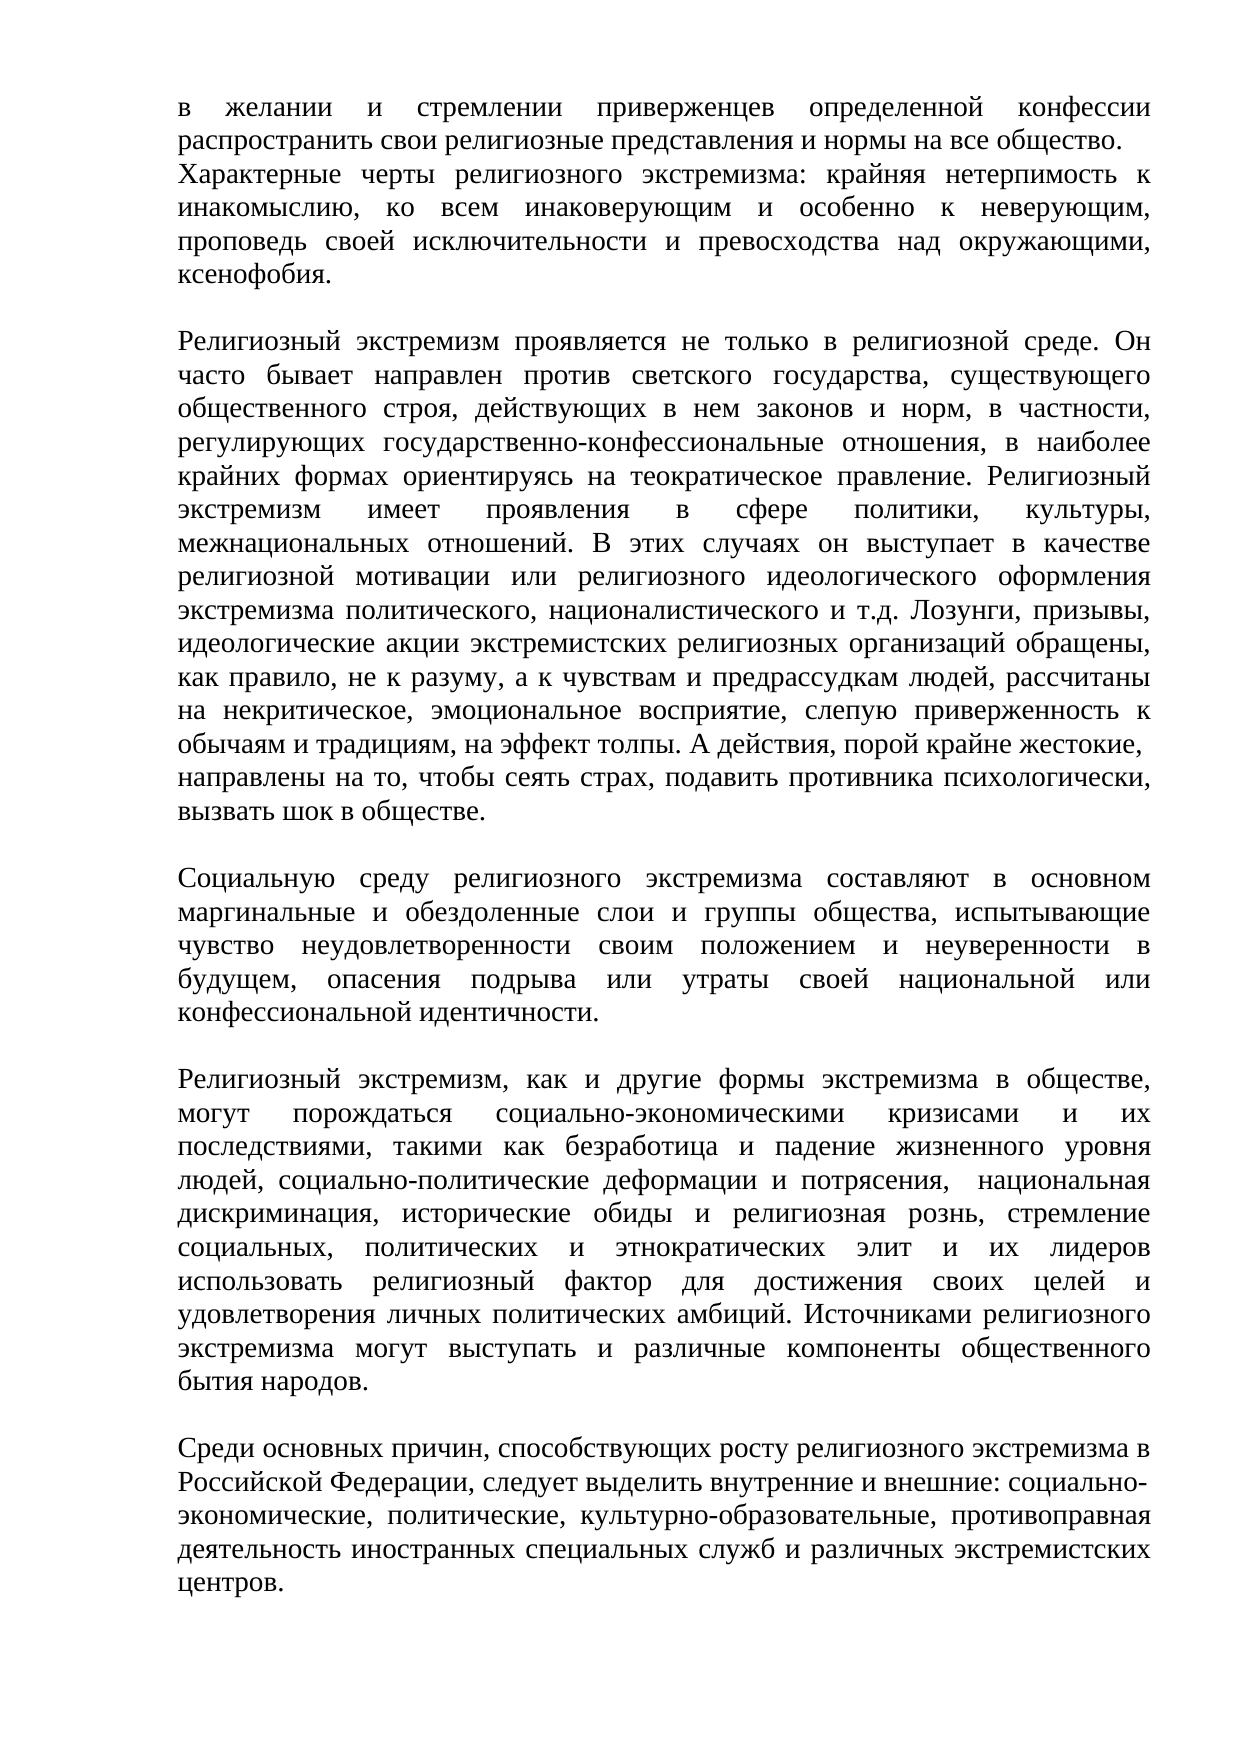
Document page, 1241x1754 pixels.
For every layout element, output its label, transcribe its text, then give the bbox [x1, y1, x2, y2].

text Среди основных причин, способствующих росту религиозного экстремизма в Российской Федерации, следует выделить внутренние и внешние: социально- [177, 1430, 1152, 1497]
text Религиозный экстремизм проявляется не только в религиозной среде. Он часто бывает направлен против светского государства, существующего общественного строя, действующих в нем законов и норм, в частности, регулирующих государственно-конфессиональные отношения, в наиболее крайних формах ориентируясь на теократическое правление. Религиозный экстремизм имеет проявления в сфере политики, культуры, межнациональных отношений. В этих случаях он выступает в качестве религиозной мотивации или религиозного идеологического оформления экстремизма политического, националистического и т.д. Лозунги, призывы, идеологические акции экстремистских религиозных организаций обращены, как правило, не к разуму, а к чувствам и предрассудкам людей, рассчитаны на некритическое, эмоциональное восприятие, слепую приверженность к обычаям и традициям, на эффект толпы. А действия, порой крайне жестокие, [177, 323, 1152, 759]
text Религиозный экстремизм, как и другие формы экстремизма в обществе, могут порождаться социально-экономическими кризисами и их последствиями, такими как безработица и падение жизненного уровня людей, социально-политические деформации и потрясения, национальная дискриминация, исторические обиды и религиозная рознь, стремление социальных, политических и этнократических элит и их лидеров использовать религиозный фактор для достижения своих целей и удовлетворения личных политических амбиций. Источниками религиозного экстремизма могут выступать и различные компоненты общественного бытия народов. [177, 1061, 1152, 1397]
text экономические, политические, культурно-образовательные, противоправная деятельность иностранных специальных служб и различных экстремистских центров. [177, 1497, 1152, 1598]
text Социальную среду религиозного экстремизма составляют в основном маргинальные и обездоленные слои и группы общества, испытывающие чувство неудовлетворенности своим положением и неуверенности в будущем, опасения подрыва или утраты своей национальной или конфессиональной идентичности. [177, 860, 1152, 1028]
text направлены на то, чтобы сеять страх, подавить противника психологически, вызвать шок в обществе. [177, 759, 1152, 827]
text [177, 89, 1152, 156]
text Характерные черты религиозного экстремизма: крайняя нетерпимость к инакомыслию, ко всем инаковерующим и особенно к неверующим, проповедь своей исключительности и превосходства над окружающими, ксенофобия. [177, 156, 1152, 290]
